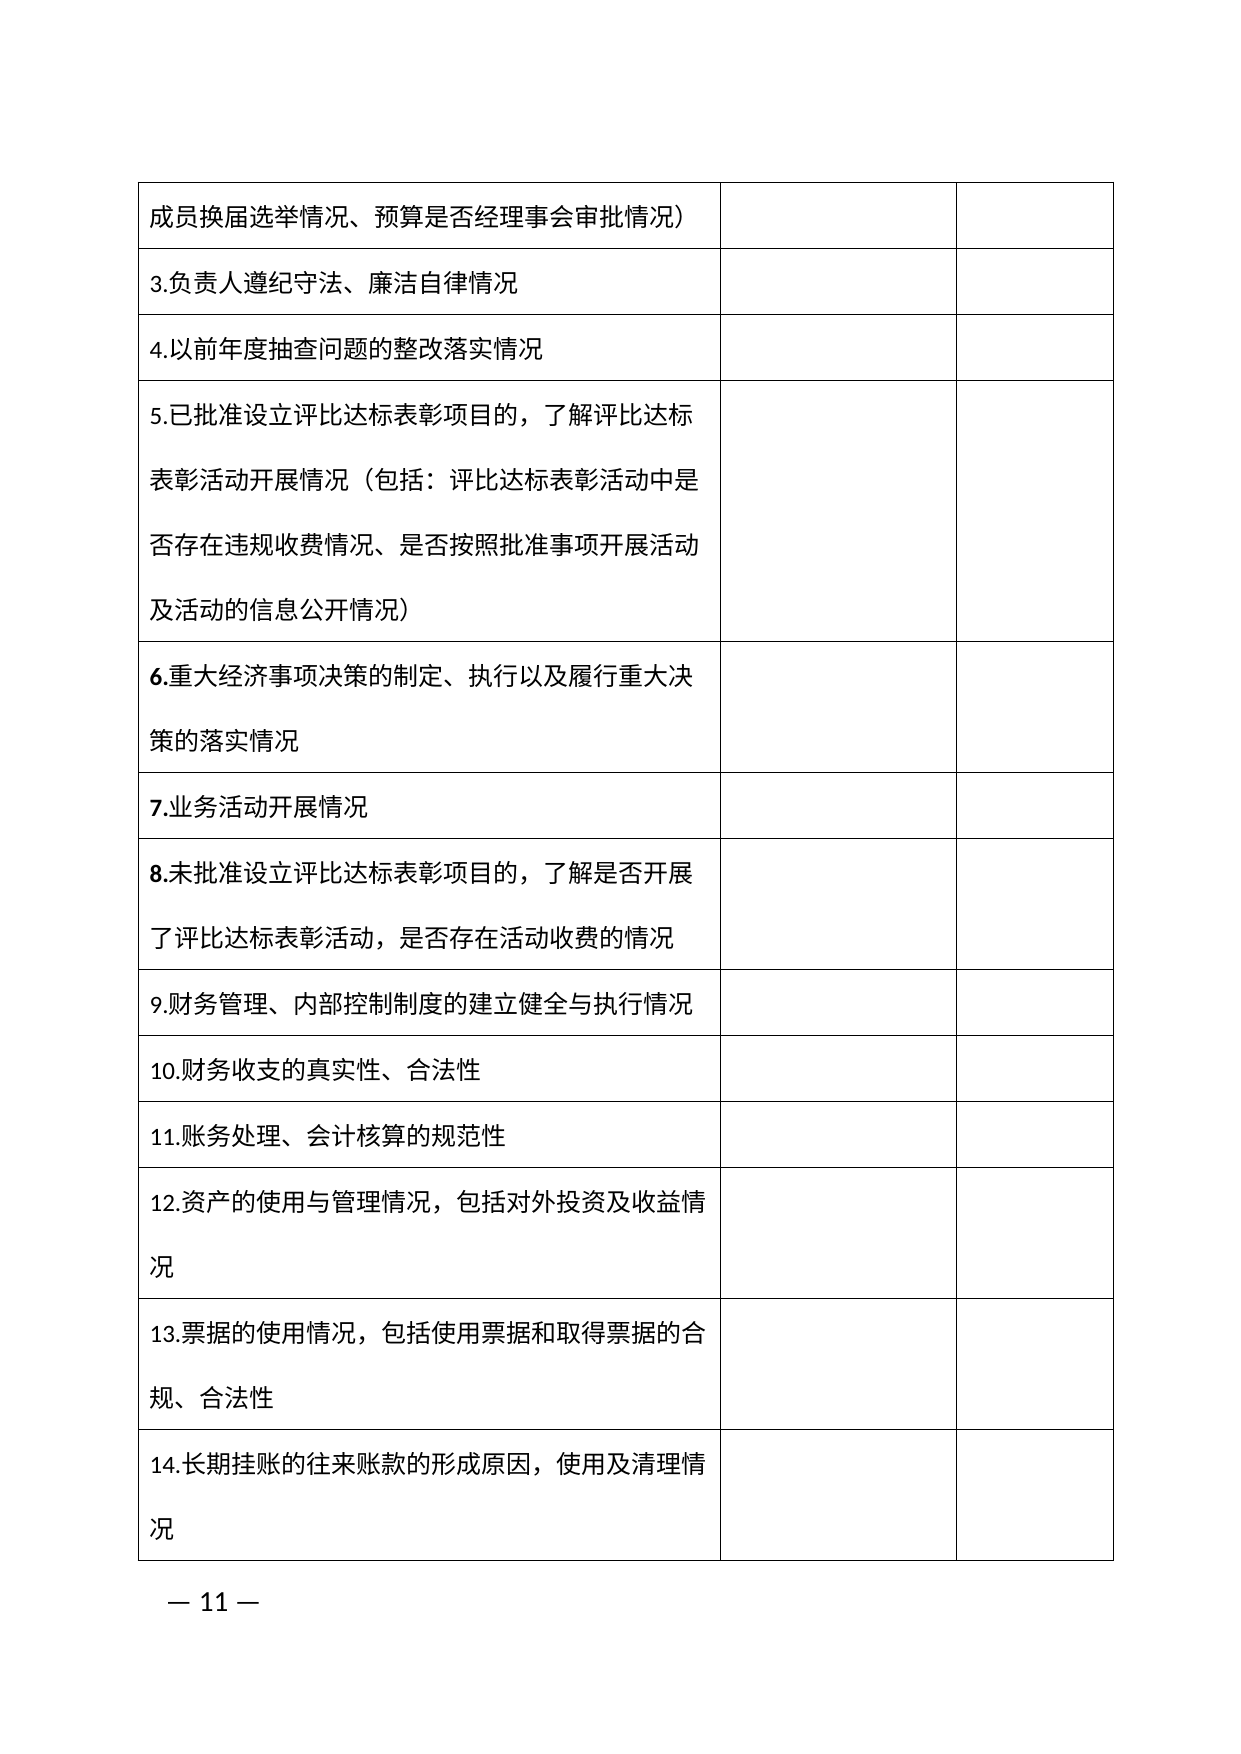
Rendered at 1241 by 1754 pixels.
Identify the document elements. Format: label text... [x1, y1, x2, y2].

table_cell 12.资产的使用与管理情况，包括对外投资及收益情况 [139, 1168, 720, 1298]
table_cell [957, 1168, 1113, 1298]
table_cell 5.已批准设立评比达标表彰项目的，了解评比达标表彰活动开展情况（包括：评比达标表彰活动中是否存在违规收费情况、是否按照批准事项开展活动及活动的信息公开情况） [139, 381, 720, 641]
table_cell 11.账务处理、会计核算的规范性 [139, 1102, 720, 1167]
table_cell [957, 249, 1113, 314]
table_cell [957, 839, 1113, 969]
table_cell [721, 839, 956, 969]
table_cell 10.财务收支的真实性、合法性 [139, 1036, 720, 1101]
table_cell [139, 183, 720, 248]
table_cell 14.长期挂账的往来账款的形成原因，使用及清理情况 [139, 1430, 720, 1560]
table_cell 3.负责人遵纪守法、廉洁自律情况 [139, 249, 720, 314]
table_cell [957, 183, 1113, 248]
table_cell [957, 381, 1113, 641]
table_cell 6.重大经济事项决策的制定、执行以及履行重大决策的落实情况 [139, 642, 720, 772]
table_cell [721, 249, 956, 314]
table_cell [721, 1430, 956, 1560]
table_cell [721, 970, 956, 1035]
table_cell [721, 1102, 956, 1167]
table_cell [957, 1299, 1113, 1429]
table_cell [721, 1036, 956, 1101]
table_cell [957, 1102, 1113, 1167]
table_cell [957, 642, 1113, 772]
table_cell [721, 1168, 956, 1298]
table_cell [721, 381, 956, 641]
table_cell 7.业务活动开展情况 [139, 773, 720, 838]
table_cell [721, 183, 956, 248]
table_cell 8.未批准设立评比达标表彰项目的，了解是否开展了评比达标表彰活动，是否存在活动收费的情况 [139, 839, 720, 969]
table_cell 13.票据的使用情况，包括使用票据和取得票据的合规、合法性 [139, 1299, 720, 1429]
table_cell [957, 315, 1113, 380]
table_cell [721, 642, 956, 772]
table_cell [957, 773, 1113, 838]
table_cell [957, 1430, 1113, 1560]
table_cell [957, 1036, 1113, 1101]
table_cell 4.以前年度抽查问题的整改落实情况 [139, 315, 720, 380]
table_cell [721, 773, 956, 838]
table_cell [721, 1299, 956, 1429]
table_cell [721, 315, 956, 380]
table_cell 9.财务管理、内部控制制度的建立健全与执行情况 [139, 970, 720, 1035]
table_cell [957, 970, 1113, 1035]
